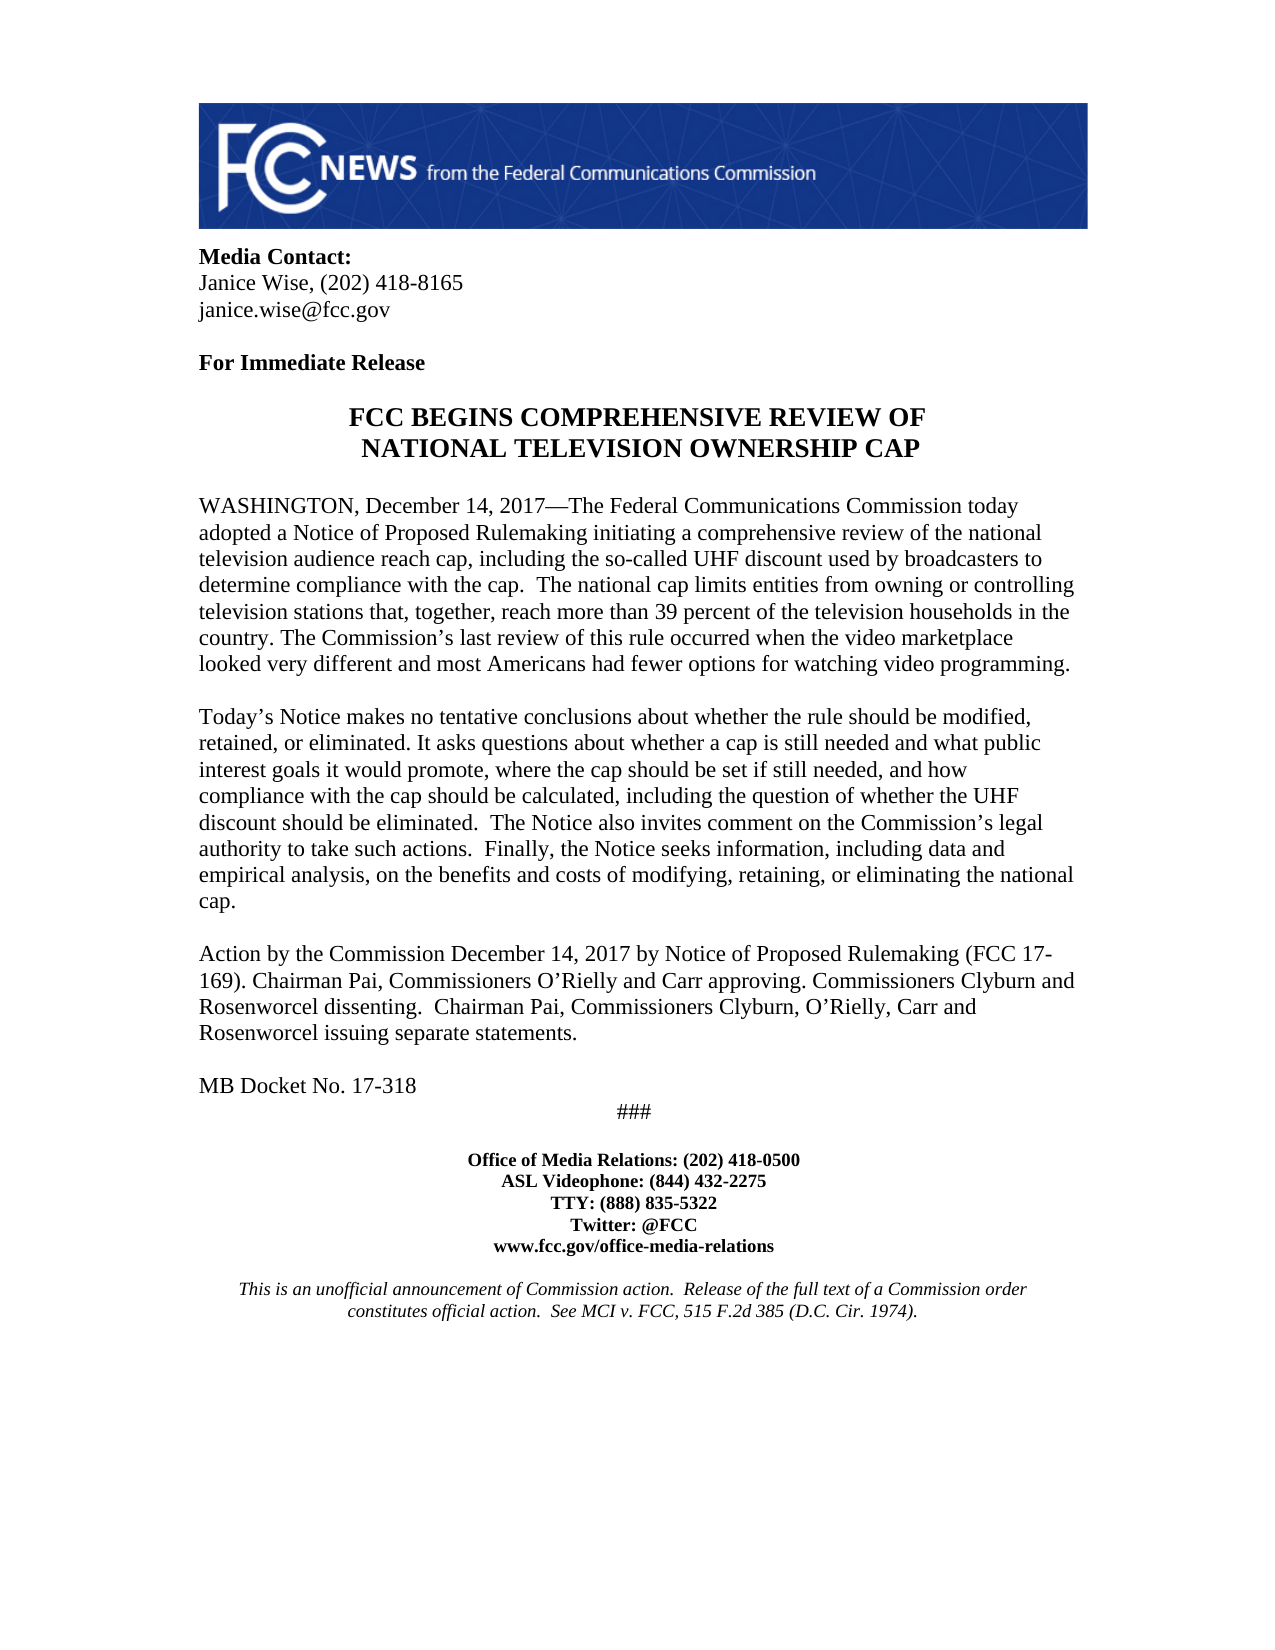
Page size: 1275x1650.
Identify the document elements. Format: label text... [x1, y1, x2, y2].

table_header Media Contact: Janice Wise, (202) 418-8165 janice.wise@fcc.gov For Immediate Release FCC BEGINS COMPREHENSIVE REVIEW OF NATIONAL TELEVISION OWNERSHIP CAP WASHINGTON, December 14, 2017—The Federal Communications Commission today adopted a Notice of Proposed Rulemaking initiating a comprehensive review of the national television audience reach cap, including the so-called UHF discount used by broadcasters to determine compliance with the cap. The national cap limits entities from owning or controlling television stations that, together, reach more than 39 percent of the television households in the country. The Commission’s last review of this rule occurred when the video marketplace looked very different and most Americans had fewer options for watching video programming. Today’s Notice makes no tentative conclusions about whether the rule should be modified, retained, or eliminated. It asks questions about whether a cap is still needed and what public interest goals it would promote, where the cap should be set if still needed, and how compliance with the cap should be calculated, including the question of whether the UHF discount should be eliminated. The Notice also invites comment on the Commission’s legal authority to take such actions. Finally, the Notice seeks information, including data and empirical analysis, on the benefits and costs of modifying, retaining, or eliminating the national cap. Action by the Commission December 14, 2017 by Notice of Proposed Rulemaking (FCC 17-169). Chairman Pai, Commissioners O’Rielly and Carr approving. Commissioners Clyburn and Rosenworcel dissenting. Chairman Pai, Commissioners Clyburn, O’Rielly, Carr and Rosenworcel issuing separate statements. MB Docket No. 17-318 ### Office of Media Relations: (202) 418-0500 ASL Videophone: (844) 432-2275 TTY: (888) 835-5322 Twitter: @FCC www.fcc.gov/office-media-relations This is an unofficial announcement of Commission action. Release of the full text of a Commission order constitutes official action. See MCI v. FCC, 515 F.2d 385 (D.C. Cir. 1974). [188, 104, 1087, 1321]
picture [198, 103, 1088, 229]
